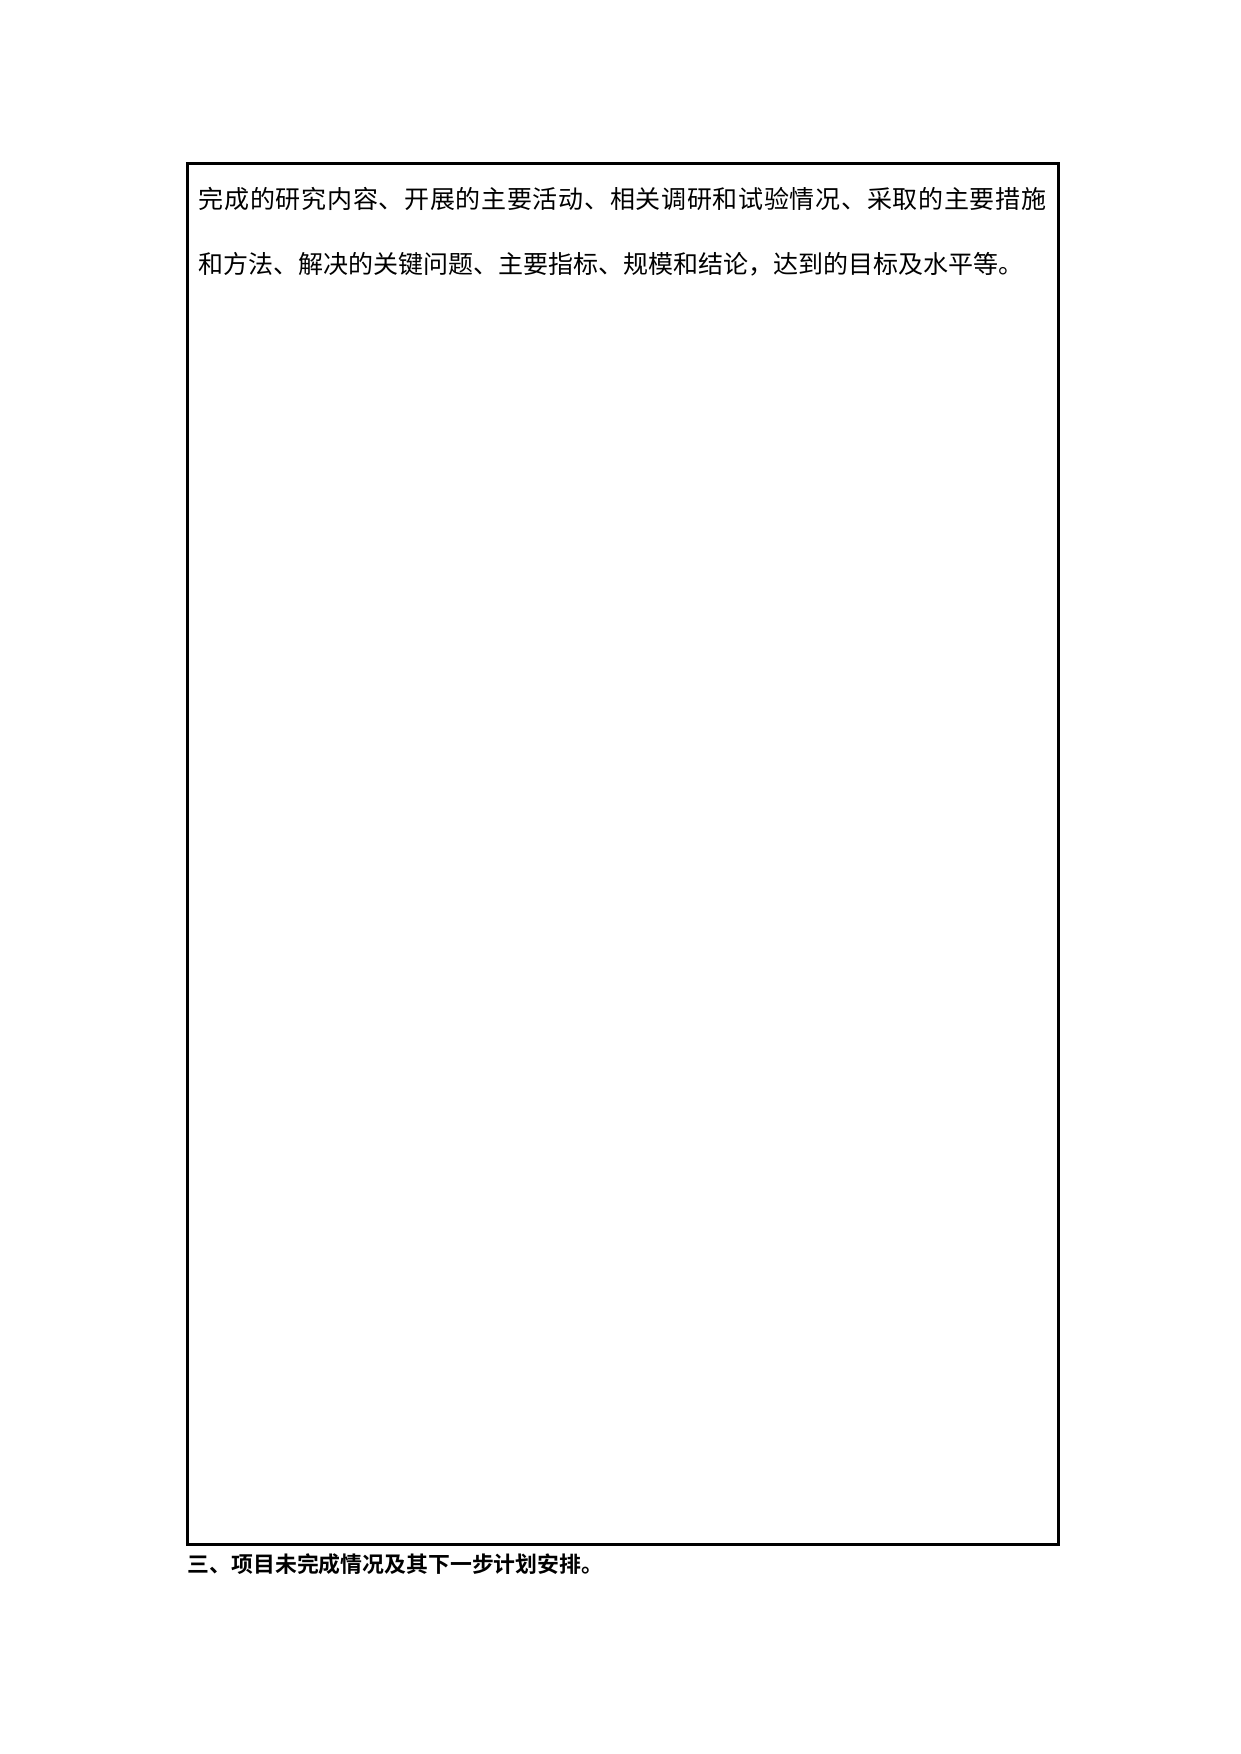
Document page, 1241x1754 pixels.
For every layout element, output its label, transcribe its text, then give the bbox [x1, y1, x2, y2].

text 三、项目未完成情况及其下一步计划安排。 [187, 1546, 1053, 1579]
table_header 完成的研究内容、开展的主要活动、相关调研和试验情况、采取的主要措施和方法、解决的关键问题、主要指标、规模和结论，达到的目标及水平等。 [189, 165, 1057, 1543]
